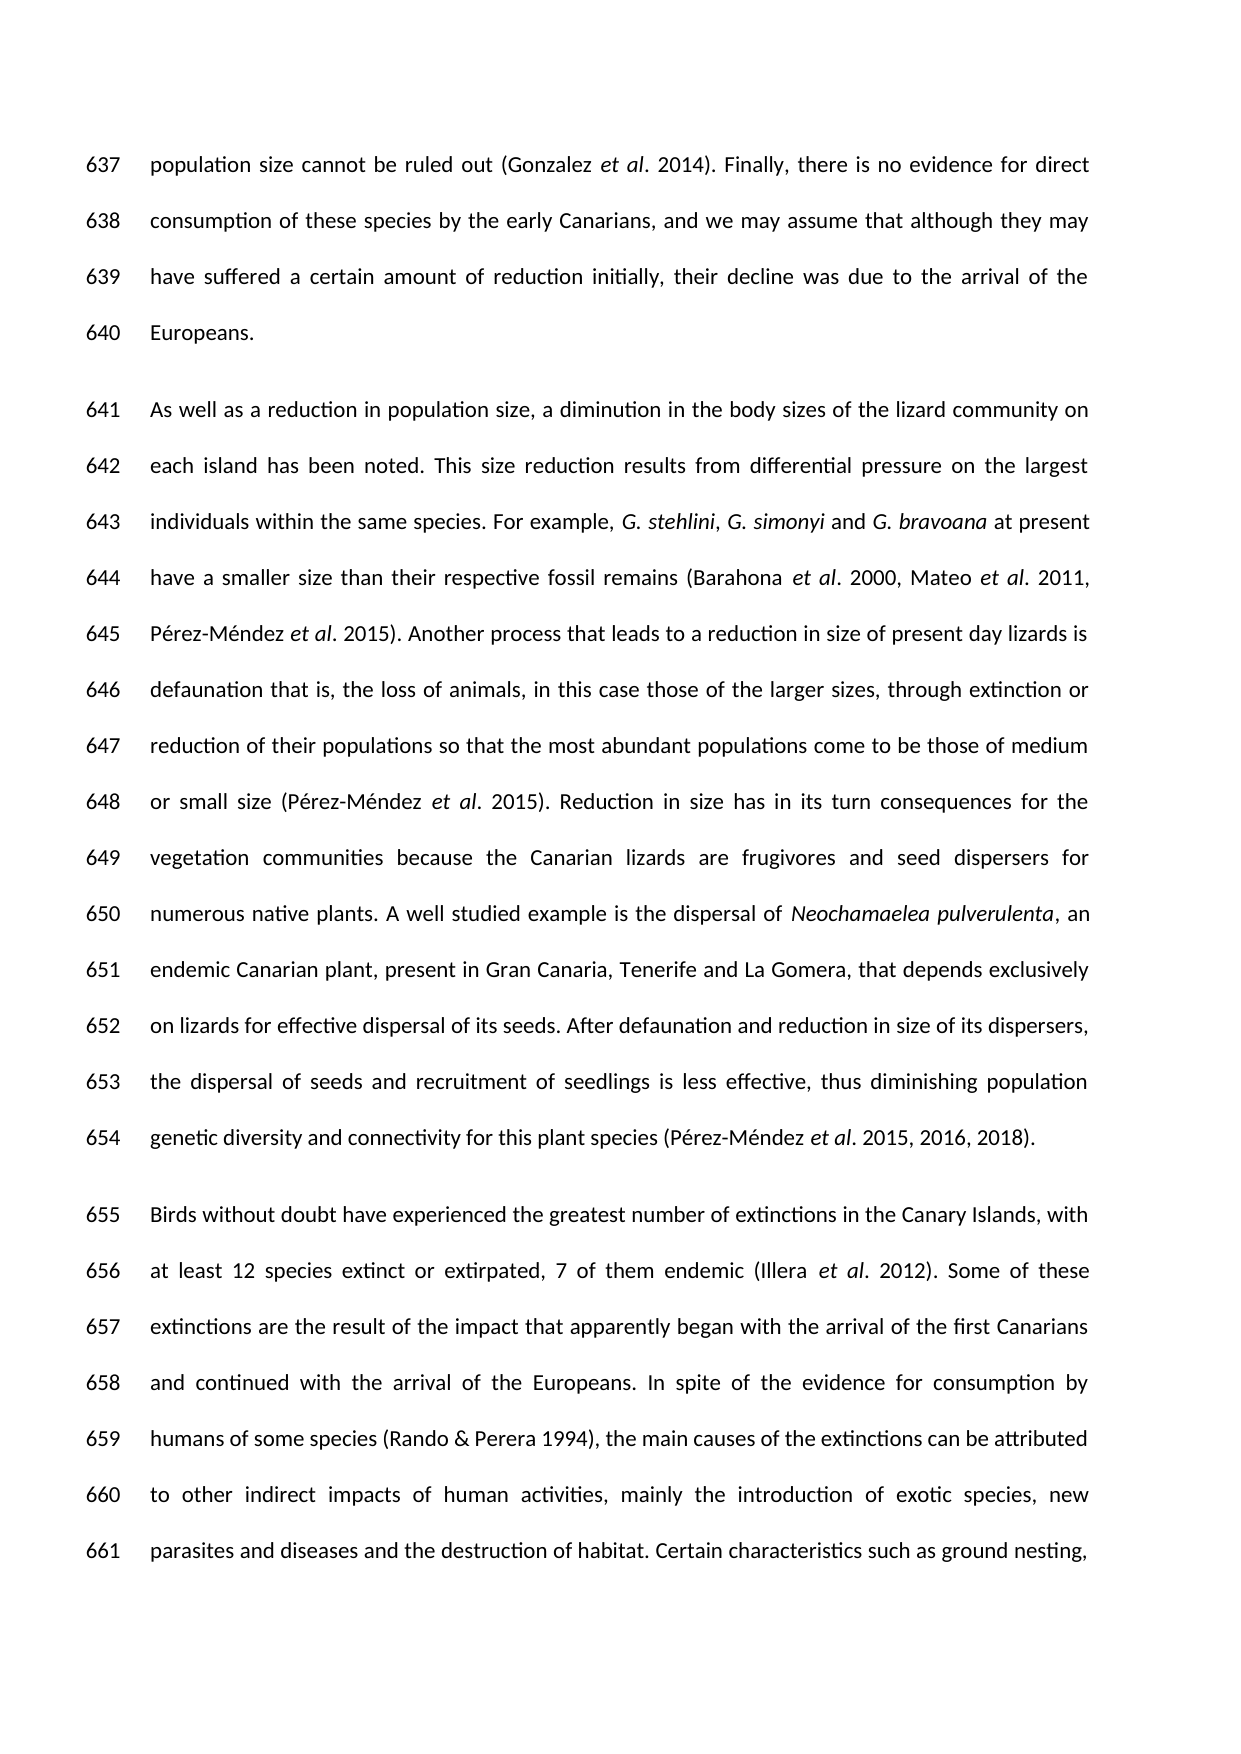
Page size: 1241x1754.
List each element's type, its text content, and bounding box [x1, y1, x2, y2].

text As well as a reduction in population size, a diminution in the body sizes of the lizard community on each island has been noted. This size reduction results from differential pressure on the largest individuals within the same species. For example, G. stehlini, G. simonyi and G. bravoana at present have a smaller size than their respective fossil remains (Barahona et al. 2000, Mateo et al. 2011, Pérez-Méndez et al. 2015). Another process that leads to a reduction in size of present day lizards is defaunation that is, the loss of animals, in this case those of the larger sizes, through extinction or reduction of their populations so that the most abundant populations come to be those of medium or small size (Pérez-Méndez et al. 2015). Reduction in size has in its turn consequences for the vegetation communities because the Canarian lizards are frugivores and seed dispersers for numerous native plants. A well studied example is the dispersal of Neochamaelea pulverulenta, an endemic Canarian plant, present in Gran Canaria, Tenerife and La Gomera, that depends exclusively on lizards for effective dispersal of its seeds. After defaunation and reduction in size of its dispersers, the dispersal of seeds and recruitment of seedlings is less effective, thus diminishing population genetic diversity and connectivity for this plant species (Pérez-Méndez et al. 2015, 2016, 2018). [150, 395, 1090, 1152]
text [150, 1200, 1090, 1565]
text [150, 150, 1090, 346]
